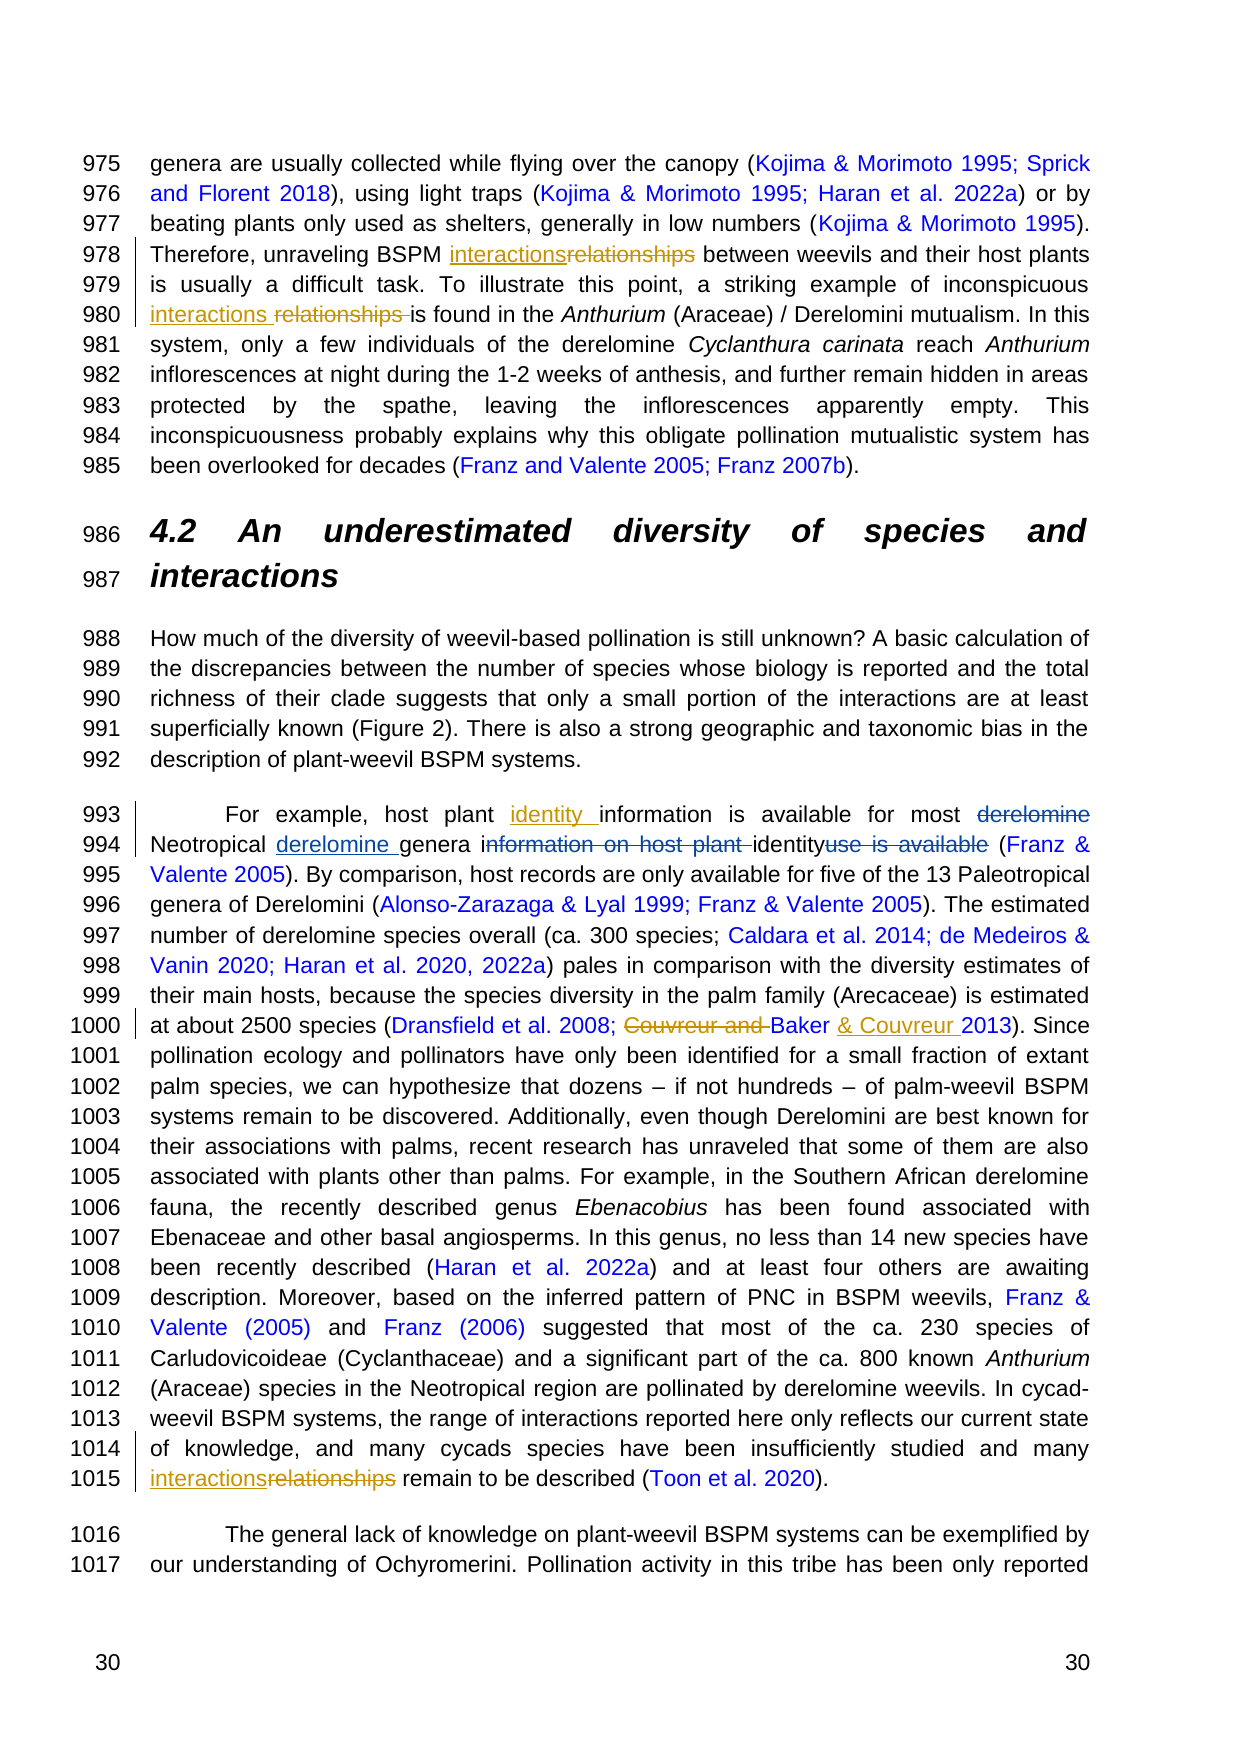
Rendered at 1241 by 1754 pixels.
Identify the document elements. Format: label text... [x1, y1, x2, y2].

subtitle 4.2 An underestimated diversity of species and interactions [150, 511, 1090, 594]
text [150, 1521, 1090, 1577]
text How much of the diversity of weevil-based pollination is still unknown? A basic calculation of the discrepancies between the number of species whose biology is reported and the total richness of their clade suggests that only a small portion of the interactions are at least superficially known (Figure 2). There is also a strong geographic and taxonomic bias in the description of plant-weevil BSPM systems. [150, 625, 1090, 772]
text For example, host plant information is available for most Neotropical genera i (Franz & Valente 2005). By comparison, host records are only available for five of the 13 Paleotropical genera of Derelomini (Alonso-Zarazaga & Lyal 1999; Franz & Valente 2005). The estimated number of derelomine species overall (ca. 300 species; Caldara et al. 2014; de Medeiros & Vanin 2020; Haran et al. 2020, 2022a) pales in comparison with the diversity estimates of their main hosts, because the species diversity in the palm family (Arecaceae) is estimated at about 2500 species (Dransfield et al. 2008; Baker 2013). Since pollination ecology and pollinators have only been identified for a small fraction of extant palm species, we can hypothesize that dozens – if not hundreds – of palm-weevil BSPM systems remain to be discovered. Additionally, even though Derelomini are best known for their associations with palms, recent research has unraveled that some of them are also associated with plants other than palms. For example, in the Southern African derelomine fauna, the recently described genus Ebenacobius has been found associated with Ebenaceae and other basal angiosperms. In this genus, no less than 14 new species have been recently described (Haran et al. 2022a) and at least four others are awaiting description. Moreover, based on the inferred pattern of PNC in BSPM weevils, Franz & Valente (2005) and Franz (2006) suggested that most of the ca. 230 species of Carludovicoideae (Cyclanthaceae) and a significant part of the ca. 800 known Anthurium (Araceae) species in the Neotropical region are pollinated by derelomine weevils. In cycad-weevil BSPM systems, the range of interactions reported here only reflects our current state of knowledge, and many cycads species have been insufficiently studied and many remain to be described (Toon et al. 2020). [150, 801, 1090, 1492]
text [150, 150, 1090, 478]
